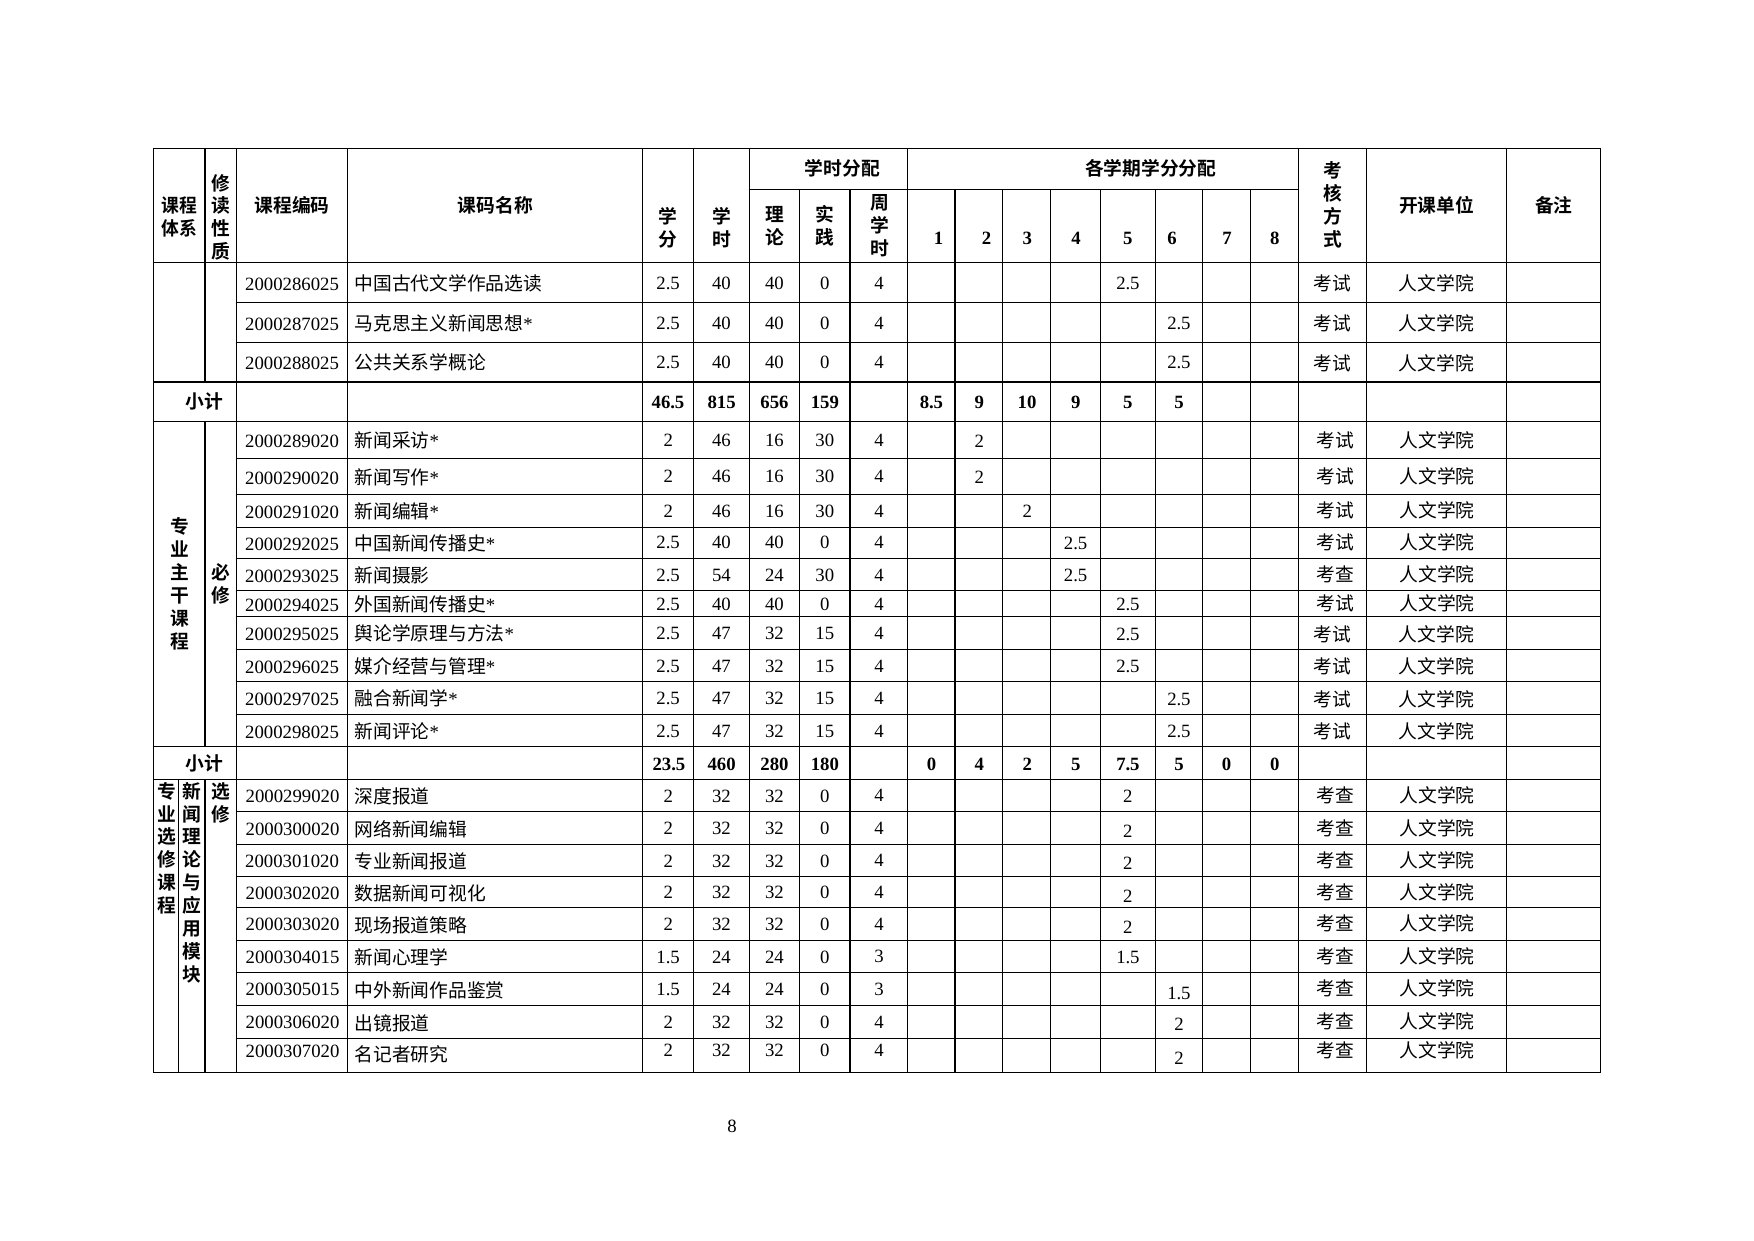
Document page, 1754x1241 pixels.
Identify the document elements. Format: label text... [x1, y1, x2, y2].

table_cell 人文学院 [1367, 343, 1506, 381]
table_cell [1051, 973, 1100, 1004]
table_cell [956, 559, 1002, 590]
table_cell [908, 812, 954, 844]
table_cell 32 [694, 845, 749, 876]
table_cell [1251, 877, 1298, 907]
table_cell 32 [750, 650, 799, 681]
table_header 学时分配 [750, 149, 907, 189]
table_cell 媒介经营与管理* [348, 650, 642, 681]
table_cell 32 [694, 908, 749, 939]
table_cell [1203, 617, 1250, 649]
table_cell 2000286025 [237, 263, 347, 302]
table_cell [1156, 591, 1202, 616]
table_cell 专业新闻报道 [348, 845, 642, 876]
table_cell 4 [851, 682, 907, 714]
table_cell 考查 [1299, 877, 1366, 907]
table_cell 新闻采访* [348, 422, 642, 458]
table_cell [1051, 812, 1100, 844]
table_cell 46.5 [643, 383, 693, 421]
table_cell [1203, 459, 1250, 494]
table_cell [1251, 1039, 1298, 1072]
table_cell 2000302020 [237, 877, 347, 907]
table_cell [1156, 422, 1202, 458]
table_cell 0 [800, 343, 849, 381]
table_cell [1101, 343, 1155, 381]
table_cell 8.5 [908, 383, 954, 421]
table_cell [1507, 1006, 1600, 1038]
table_cell 32 [694, 1039, 749, 1072]
table_cell 考试 [1299, 682, 1366, 714]
table_cell 1 [908, 190, 954, 262]
table_cell [1101, 528, 1155, 558]
table_cell [1051, 459, 1100, 494]
table_cell [1203, 877, 1250, 907]
table_cell 2 [643, 495, 693, 527]
table_cell 2.5 [643, 303, 693, 342]
table_cell [1003, 650, 1050, 681]
table_cell 815 [694, 383, 749, 421]
table_cell 2000306020 [237, 1006, 347, 1038]
table_cell [908, 343, 954, 381]
table_cell [1051, 303, 1100, 342]
table_cell [1203, 343, 1250, 381]
table_cell 47 [694, 682, 749, 714]
table_header 课程体系 [154, 149, 204, 262]
table_cell 46 [694, 459, 749, 494]
table_cell 4 [851, 495, 907, 527]
table_cell 0 [800, 941, 849, 972]
table_cell 新闻评论* [348, 715, 642, 746]
table_cell [956, 343, 1002, 381]
table_cell [1507, 908, 1600, 939]
table_cell [956, 303, 1002, 342]
table_cell [908, 263, 954, 302]
table_cell 32 [750, 715, 799, 746]
table_cell 2 [643, 780, 693, 811]
table_cell 必修 [206, 422, 236, 746]
table_cell [956, 495, 1002, 527]
table_cell [1507, 747, 1600, 779]
table_cell 2 [643, 1039, 693, 1072]
table_cell 4 [851, 650, 907, 681]
table_cell 人文学院 [1367, 591, 1506, 616]
table_cell [1203, 495, 1250, 527]
table_cell [1251, 812, 1298, 844]
table_cell 2000290020 [237, 459, 347, 494]
table_cell 2 [1101, 845, 1155, 876]
table_cell 32 [750, 780, 799, 811]
table_cell 40 [694, 303, 749, 342]
table_cell 2 [643, 908, 693, 939]
table_cell [1251, 528, 1298, 558]
table_cell 人文学院 [1367, 812, 1506, 844]
table_cell 2.5 [1101, 263, 1155, 302]
table_cell 40 [750, 591, 799, 616]
table_cell 名记者研究 [348, 1039, 642, 1072]
table_cell 4 [851, 1039, 907, 1072]
table_cell [1156, 617, 1202, 649]
table_cell 考试 [1299, 495, 1366, 527]
table_cell 2000307020 [237, 1039, 347, 1072]
table_header 修读性质 [206, 149, 236, 262]
table_cell 2 [1101, 908, 1155, 939]
table_cell 0 [800, 263, 849, 302]
table_cell [1101, 459, 1155, 494]
table_cell 融合新闻学* [348, 682, 642, 714]
table_cell [1251, 1006, 1298, 1038]
table_cell 人文学院 [1367, 682, 1506, 714]
table_cell 0 [800, 1039, 849, 1072]
table_cell 中国古代文学作品选读 [348, 263, 642, 302]
table_cell 0 [800, 812, 849, 844]
table_cell [1251, 303, 1298, 342]
table_cell [1101, 682, 1155, 714]
table_cell [1507, 303, 1600, 342]
table_cell [1251, 422, 1298, 458]
table_cell [1101, 1006, 1155, 1038]
table_cell [1251, 973, 1298, 1004]
table_header 考核方式 [1299, 149, 1366, 262]
table_cell 人文学院 [1367, 780, 1506, 811]
table_cell [1203, 908, 1250, 939]
table_cell [956, 682, 1002, 714]
table_cell 0 [800, 877, 849, 907]
table_cell 人文学院 [1367, 845, 1506, 876]
table_cell [1507, 591, 1600, 616]
table_cell [1507, 617, 1600, 649]
table_cell 2 [643, 422, 693, 458]
table_cell 理论 [750, 190, 799, 262]
table_cell 出镜报道 [348, 1006, 642, 1038]
table_cell 32 [750, 908, 799, 939]
table_cell 4 [1051, 190, 1100, 262]
table_cell [956, 715, 1002, 746]
table_cell [1507, 650, 1600, 681]
table_cell [1203, 303, 1250, 342]
table_cell [1101, 1039, 1155, 1072]
table_cell [1156, 845, 1202, 876]
table_cell 40 [750, 343, 799, 381]
table_cell 新闻写作* [348, 459, 642, 494]
table_cell 7 [1203, 190, 1250, 262]
table_cell [1251, 715, 1298, 746]
table_cell [1507, 715, 1600, 746]
table_cell 新闻编辑* [348, 495, 642, 527]
table_cell [908, 617, 954, 649]
table_cell 人文学院 [1367, 495, 1506, 527]
table_cell [956, 650, 1002, 681]
table_cell 47 [694, 650, 749, 681]
table_cell 考查 [1299, 812, 1366, 844]
table_cell [1203, 263, 1250, 302]
table_header 备注 [1507, 149, 1600, 262]
table_cell [1203, 559, 1250, 590]
table_cell 46 [694, 495, 749, 527]
table_cell 15 [800, 617, 849, 649]
table_cell [1003, 941, 1050, 972]
table_cell [908, 845, 954, 876]
table_cell 0 [800, 303, 849, 342]
table_cell 9 [956, 383, 1002, 421]
table_cell 专 业 主 干 课 程 [154, 422, 204, 746]
table_cell 新闻理论与应用模块 [179, 780, 204, 1072]
table_cell 40 [750, 528, 799, 558]
table_cell 2.5 [643, 559, 693, 590]
table_cell 公共关系学概论 [348, 343, 642, 381]
table_cell 2 [1003, 747, 1050, 779]
table_cell 15 [800, 650, 849, 681]
table_cell [1251, 383, 1298, 421]
table_cell 专业选修课程 [154, 780, 178, 1072]
table_cell [1203, 1039, 1250, 1072]
table_cell [1101, 715, 1155, 746]
table_cell [956, 877, 1002, 907]
table_cell [908, 780, 954, 811]
table_cell [1203, 528, 1250, 558]
table_cell 46 [694, 422, 749, 458]
table_cell [851, 747, 907, 779]
table_cell [1101, 422, 1155, 458]
table_cell 2.5 [1101, 650, 1155, 681]
table_cell [908, 303, 954, 342]
table_cell 2000291020 [237, 495, 347, 527]
table_cell [1203, 682, 1250, 714]
table_cell [1003, 812, 1050, 844]
table_cell 2000304015 [237, 941, 347, 972]
table_cell [1507, 383, 1600, 421]
table_cell 5 [1156, 383, 1202, 421]
table_cell 考查 [1299, 845, 1366, 876]
table_cell 考查 [1299, 908, 1366, 939]
table_cell 32 [694, 780, 749, 811]
table_cell 2.5 [1051, 528, 1100, 558]
table_cell 2 [643, 1006, 693, 1038]
table_cell [1156, 941, 1202, 972]
table_cell [908, 495, 954, 527]
table_cell 2.5 [643, 617, 693, 649]
table_cell [1051, 941, 1100, 972]
table_cell 2 [1101, 780, 1155, 811]
table_cell 4 [851, 617, 907, 649]
table_cell [1051, 908, 1100, 939]
table_cell [1507, 845, 1600, 876]
table_cell [1507, 812, 1600, 844]
table_cell 考试 [1299, 343, 1366, 381]
table_cell 考试 [1299, 303, 1366, 342]
table_cell [908, 650, 954, 681]
table_cell [908, 715, 954, 746]
table_cell [1156, 780, 1202, 811]
table_cell 4 [851, 459, 907, 494]
table_cell 2000305015 [237, 973, 347, 1004]
table_cell 9 [1051, 383, 1100, 421]
table_cell [1203, 780, 1250, 811]
table_cell [908, 422, 954, 458]
table_cell 2.5 [643, 682, 693, 714]
table_cell [1051, 1006, 1100, 1038]
table_cell 4 [851, 303, 907, 342]
table_cell 15 [800, 715, 849, 746]
table_cell [1003, 780, 1050, 811]
table_cell 54 [694, 559, 749, 590]
table_cell [1299, 383, 1366, 421]
table_cell 0 [800, 908, 849, 939]
table_cell [1156, 459, 1202, 494]
table_cell [1203, 591, 1250, 616]
table_cell [237, 747, 347, 779]
table_cell 2000301020 [237, 845, 347, 876]
table_cell 人文学院 [1367, 650, 1506, 681]
table_cell [1203, 1006, 1250, 1038]
table_cell [1156, 528, 1202, 558]
table_cell 16 [750, 422, 799, 458]
table_cell 2 [643, 845, 693, 876]
table_cell 4 [851, 715, 907, 746]
table_cell [1051, 343, 1100, 381]
table_cell [1051, 263, 1100, 302]
table_cell [1003, 877, 1050, 907]
table_cell 32 [694, 1006, 749, 1038]
table_cell 考试 [1299, 650, 1366, 681]
table_cell 2000289020 [237, 422, 347, 458]
table_cell [1003, 343, 1050, 381]
table_cell 4 [851, 528, 907, 558]
table_cell 40 [694, 263, 749, 302]
table_cell 5 [1101, 190, 1155, 262]
table_cell 2.5 [1101, 617, 1155, 649]
table_cell 24 [694, 973, 749, 1004]
table_cell [1003, 591, 1050, 616]
table_cell 5 [1101, 383, 1155, 421]
table_cell [956, 528, 1002, 558]
table_cell 32 [694, 812, 749, 844]
table_cell [1251, 650, 1298, 681]
table_cell [1051, 845, 1100, 876]
table_cell 实践 [800, 190, 849, 262]
table_cell 2000295025 [237, 617, 347, 649]
table_cell [1156, 263, 1202, 302]
table_cell 人文学院 [1367, 263, 1506, 302]
table_cell [1003, 617, 1050, 649]
table_cell 人文学院 [1367, 422, 1506, 458]
table_cell 4 [851, 780, 907, 811]
table_cell 2000292025 [237, 528, 347, 558]
table_cell [237, 383, 347, 421]
table_cell [1101, 303, 1155, 342]
table_cell 2000288025 [237, 343, 347, 381]
table_cell 深度报道 [348, 780, 642, 811]
table_cell [348, 747, 642, 779]
table_cell 0 [908, 747, 954, 779]
table_cell 周学时 [851, 190, 907, 262]
table_cell 47 [694, 715, 749, 746]
table_cell [956, 617, 1002, 649]
table_cell 159 [800, 383, 849, 421]
table_cell [1051, 1039, 1100, 1072]
table_cell 4 [851, 263, 907, 302]
table_cell 40 [694, 343, 749, 381]
table_cell [1251, 682, 1298, 714]
table_cell 外国新闻传播史* [348, 591, 642, 616]
table_cell 2.5 [643, 528, 693, 558]
table_cell 人文学院 [1367, 941, 1506, 972]
table_cell [1251, 591, 1298, 616]
table_cell 2000297025 [237, 682, 347, 714]
table_cell [348, 383, 642, 421]
table_cell 考试 [1299, 263, 1366, 302]
table_cell [1203, 715, 1250, 746]
table_cell 2 [643, 459, 693, 494]
table_cell 中外新闻作品鉴赏 [348, 973, 642, 1004]
table_header 各学期学分分配 [908, 149, 1298, 189]
table_cell [1051, 495, 1100, 527]
table_cell 考试 [1299, 459, 1366, 494]
table_cell 32 [750, 1006, 799, 1038]
table_cell [908, 591, 954, 616]
table_cell [1507, 973, 1600, 1004]
table_cell 32 [750, 682, 799, 714]
table_cell [1156, 650, 1202, 681]
table_cell 小计 [154, 383, 236, 421]
table_cell 2000299020 [237, 780, 347, 811]
table_cell [908, 459, 954, 494]
table_cell [1507, 1039, 1600, 1072]
table_cell 460 [694, 747, 749, 779]
table_cell 2.5 [643, 715, 693, 746]
table_cell 8 [1251, 190, 1298, 262]
table_cell [1507, 941, 1600, 972]
table_cell [956, 812, 1002, 844]
table_cell 现场报道策略 [348, 908, 642, 939]
table_cell [1051, 617, 1100, 649]
table_cell [1101, 973, 1155, 1004]
table_cell 40 [694, 528, 749, 558]
table_cell 30 [800, 422, 849, 458]
table_cell [908, 528, 954, 558]
table_header 课程编码 [237, 149, 347, 262]
table_cell [1101, 495, 1155, 527]
table_cell 1.5 [1101, 941, 1155, 972]
table_cell 3 [851, 941, 907, 972]
table_cell [1051, 780, 1100, 811]
table_cell 2 [956, 190, 1002, 262]
table_cell 2 [1156, 1006, 1202, 1038]
table_cell [1101, 559, 1155, 590]
table_cell 4 [851, 343, 907, 381]
table_header 学时 [694, 149, 749, 262]
table_cell 2.5 [643, 263, 693, 302]
table_cell [1003, 528, 1050, 558]
table_cell 47 [694, 617, 749, 649]
table_cell 人文学院 [1367, 715, 1506, 746]
table_cell [1251, 617, 1298, 649]
table_cell 2000296025 [237, 650, 347, 681]
table_cell 新闻心理学 [348, 941, 642, 972]
table_cell 23.5 [643, 747, 693, 779]
table_cell 2.5 [643, 343, 693, 381]
table_cell 人文学院 [1367, 559, 1506, 590]
table_cell 32 [750, 617, 799, 649]
table_cell [956, 591, 1002, 616]
table_cell 4 [851, 845, 907, 876]
table_cell 2000303020 [237, 908, 347, 939]
table_cell [1507, 263, 1600, 302]
table_cell 人文学院 [1367, 877, 1506, 907]
table_cell 人文学院 [1367, 528, 1506, 558]
table_cell [908, 1039, 954, 1072]
table_cell 32 [750, 812, 799, 844]
table_cell 10 [1003, 383, 1050, 421]
table_cell [1203, 650, 1250, 681]
table_cell 3 [851, 973, 907, 1004]
table_cell 4 [851, 591, 907, 616]
table_cell 4 [851, 908, 907, 939]
table_cell 中国新闻传播史* [348, 528, 642, 558]
table_cell [956, 1006, 1002, 1038]
table_cell [956, 263, 1002, 302]
table_cell 4 [851, 812, 907, 844]
table_cell 小计 [154, 747, 236, 779]
table_cell [1251, 845, 1298, 876]
table_cell 人文学院 [1367, 973, 1506, 1004]
table_cell [1507, 682, 1600, 714]
table_cell 2.5 [1156, 682, 1202, 714]
table_cell [908, 1006, 954, 1038]
table_cell 4 [851, 559, 907, 590]
table_cell [1507, 459, 1600, 494]
table_cell 32 [750, 1039, 799, 1072]
table_cell 网络新闻编辑 [348, 812, 642, 844]
table_cell [1003, 973, 1050, 1004]
table_cell [956, 908, 1002, 939]
table_cell 30 [800, 559, 849, 590]
table_cell 0 [800, 780, 849, 811]
table_cell [1203, 973, 1250, 1004]
table_cell [1507, 422, 1600, 458]
table_cell [1507, 780, 1600, 811]
table_cell [908, 877, 954, 907]
table_cell 2 [956, 422, 1002, 458]
table_cell 新闻摄影 [348, 559, 642, 590]
table_cell 2 [956, 459, 1002, 494]
table_cell 考查 [1299, 559, 1366, 590]
table_cell [1251, 343, 1298, 381]
table_cell 1.5 [1156, 973, 1202, 1004]
table_cell 3 [1003, 190, 1050, 262]
table_cell [851, 383, 907, 421]
table_cell [1003, 908, 1050, 939]
table_cell 考试 [1299, 422, 1366, 458]
table_cell 考查 [1299, 1039, 1366, 1072]
table_cell [1156, 812, 1202, 844]
table_cell 2.5 [1051, 559, 1100, 590]
table_cell [1156, 908, 1202, 939]
table_cell [1003, 845, 1050, 876]
table_cell [908, 973, 954, 1004]
table_cell 656 [750, 383, 799, 421]
table_cell [908, 941, 954, 972]
table_cell 人文学院 [1367, 908, 1506, 939]
table_cell 选 修 [206, 780, 236, 1072]
table_cell 4 [851, 422, 907, 458]
table_cell 0 [800, 1006, 849, 1038]
table_cell [908, 559, 954, 590]
table_cell 5 [1156, 747, 1202, 779]
table_cell 1.5 [643, 973, 693, 1004]
table_cell 24 [750, 941, 799, 972]
table_cell [1203, 941, 1250, 972]
table_cell [1051, 715, 1100, 746]
table_cell 2 [643, 812, 693, 844]
table_cell [1003, 715, 1050, 746]
table_cell [1251, 459, 1298, 494]
table_cell [1051, 877, 1100, 907]
table_cell 40 [694, 591, 749, 616]
table_cell 30 [800, 459, 849, 494]
table_cell 人文学院 [1367, 1039, 1506, 1072]
table_cell 0 [800, 973, 849, 1004]
table_cell [908, 908, 954, 939]
table_cell 2.5 [1156, 303, 1202, 342]
table_cell 32 [694, 877, 749, 907]
table_cell [1003, 559, 1050, 590]
table_cell [1367, 383, 1506, 421]
table_cell [1251, 908, 1298, 939]
table_cell [1251, 559, 1298, 590]
table_cell 30 [800, 495, 849, 527]
table_cell 1.5 [643, 941, 693, 972]
table_cell 7.5 [1101, 747, 1155, 779]
table_cell 2000287025 [237, 303, 347, 342]
table_cell 0 [800, 591, 849, 616]
table_cell 考查 [1299, 941, 1366, 972]
table_cell [1051, 591, 1100, 616]
table_cell 16 [750, 459, 799, 494]
table_cell [1203, 845, 1250, 876]
table_cell 2000300020 [237, 812, 347, 844]
table_cell 2000293025 [237, 559, 347, 590]
table_cell 280 [750, 747, 799, 779]
table_cell [1507, 528, 1600, 558]
table_cell [1003, 422, 1050, 458]
table_cell 15 [800, 682, 849, 714]
table_cell 考查 [1299, 973, 1366, 1004]
table_header 开课单位 [1367, 149, 1506, 262]
table_cell [956, 941, 1002, 972]
table_cell 2.5 [1156, 343, 1202, 381]
table_cell 马克思主义新闻思想* [348, 303, 642, 342]
table_cell [1299, 747, 1366, 779]
table_cell 32 [750, 845, 799, 876]
table_cell [1203, 422, 1250, 458]
table_cell 2.5 [1101, 591, 1155, 616]
table_header 课码名称 [348, 149, 642, 262]
table_cell 考试 [1299, 617, 1366, 649]
table_cell [1051, 650, 1100, 681]
table_cell 考查 [1299, 1006, 1366, 1038]
table_cell [1203, 383, 1250, 421]
table_cell 考试 [1299, 528, 1366, 558]
table_cell [1251, 941, 1298, 972]
table_cell 考试 [1299, 715, 1366, 746]
table_cell 40 [750, 263, 799, 302]
table_cell [1003, 682, 1050, 714]
table_cell 0 [800, 845, 849, 876]
table_cell [1507, 343, 1600, 381]
table_cell 4 [851, 1006, 907, 1038]
table_cell 2 [1101, 812, 1155, 844]
table_cell [908, 682, 954, 714]
table_cell [1507, 877, 1600, 907]
table_cell [956, 780, 1002, 811]
table_cell [1251, 263, 1298, 302]
table_cell 24 [750, 559, 799, 590]
table_cell 180 [800, 747, 849, 779]
table_cell [1156, 495, 1202, 527]
table_cell [1367, 747, 1506, 779]
table_cell [1003, 263, 1050, 302]
table_cell 数据新闻可视化 [348, 877, 642, 907]
table_cell 16 [750, 495, 799, 527]
table_cell [1003, 1006, 1050, 1038]
table_cell 24 [750, 973, 799, 1004]
table_cell 32 [750, 877, 799, 907]
table_cell 4 [851, 877, 907, 907]
table_cell [1507, 559, 1600, 590]
table_cell 5 [1051, 747, 1100, 779]
table_cell [1251, 495, 1298, 527]
table_cell [1251, 780, 1298, 811]
table_cell 人文学院 [1367, 617, 1506, 649]
table_cell [956, 845, 1002, 876]
table_cell [1156, 559, 1202, 590]
table_cell 考试 [1299, 591, 1366, 616]
table_cell 人文学院 [1367, 1006, 1506, 1038]
table_cell 2 [1003, 495, 1050, 527]
table_cell [1051, 682, 1100, 714]
table_cell 24 [694, 941, 749, 972]
table_cell 2 [643, 877, 693, 907]
table_cell 4 [956, 747, 1002, 779]
table_cell 考查 [1299, 780, 1366, 811]
table_cell 2000294025 [237, 591, 347, 616]
table_cell 40 [750, 303, 799, 342]
table_cell 2 [1101, 877, 1155, 907]
table_cell 2 [1156, 1039, 1202, 1072]
table_cell [956, 1039, 1002, 1072]
table_cell 人文学院 [1367, 303, 1506, 342]
table_cell [1003, 459, 1050, 494]
table_cell 2.5 [1156, 715, 1202, 746]
table_cell [1051, 422, 1100, 458]
table_cell 0 [1203, 747, 1250, 779]
table_cell 人文学院 [1367, 459, 1506, 494]
table_cell [1156, 877, 1202, 907]
table_cell 0 [800, 528, 849, 558]
table_cell 2.5 [643, 650, 693, 681]
table_cell 6 [1156, 190, 1202, 262]
table_cell 2000298025 [237, 715, 347, 746]
table_cell [1003, 303, 1050, 342]
table_cell 舆论学原理与方法* [348, 617, 642, 649]
table_cell [956, 973, 1002, 1004]
table_cell [1003, 1039, 1050, 1072]
table_cell 2.5 [643, 591, 693, 616]
table_cell [1507, 495, 1600, 527]
table_cell 0 [1251, 747, 1298, 779]
table_header 学分 [643, 149, 693, 262]
table_cell [1203, 812, 1250, 844]
